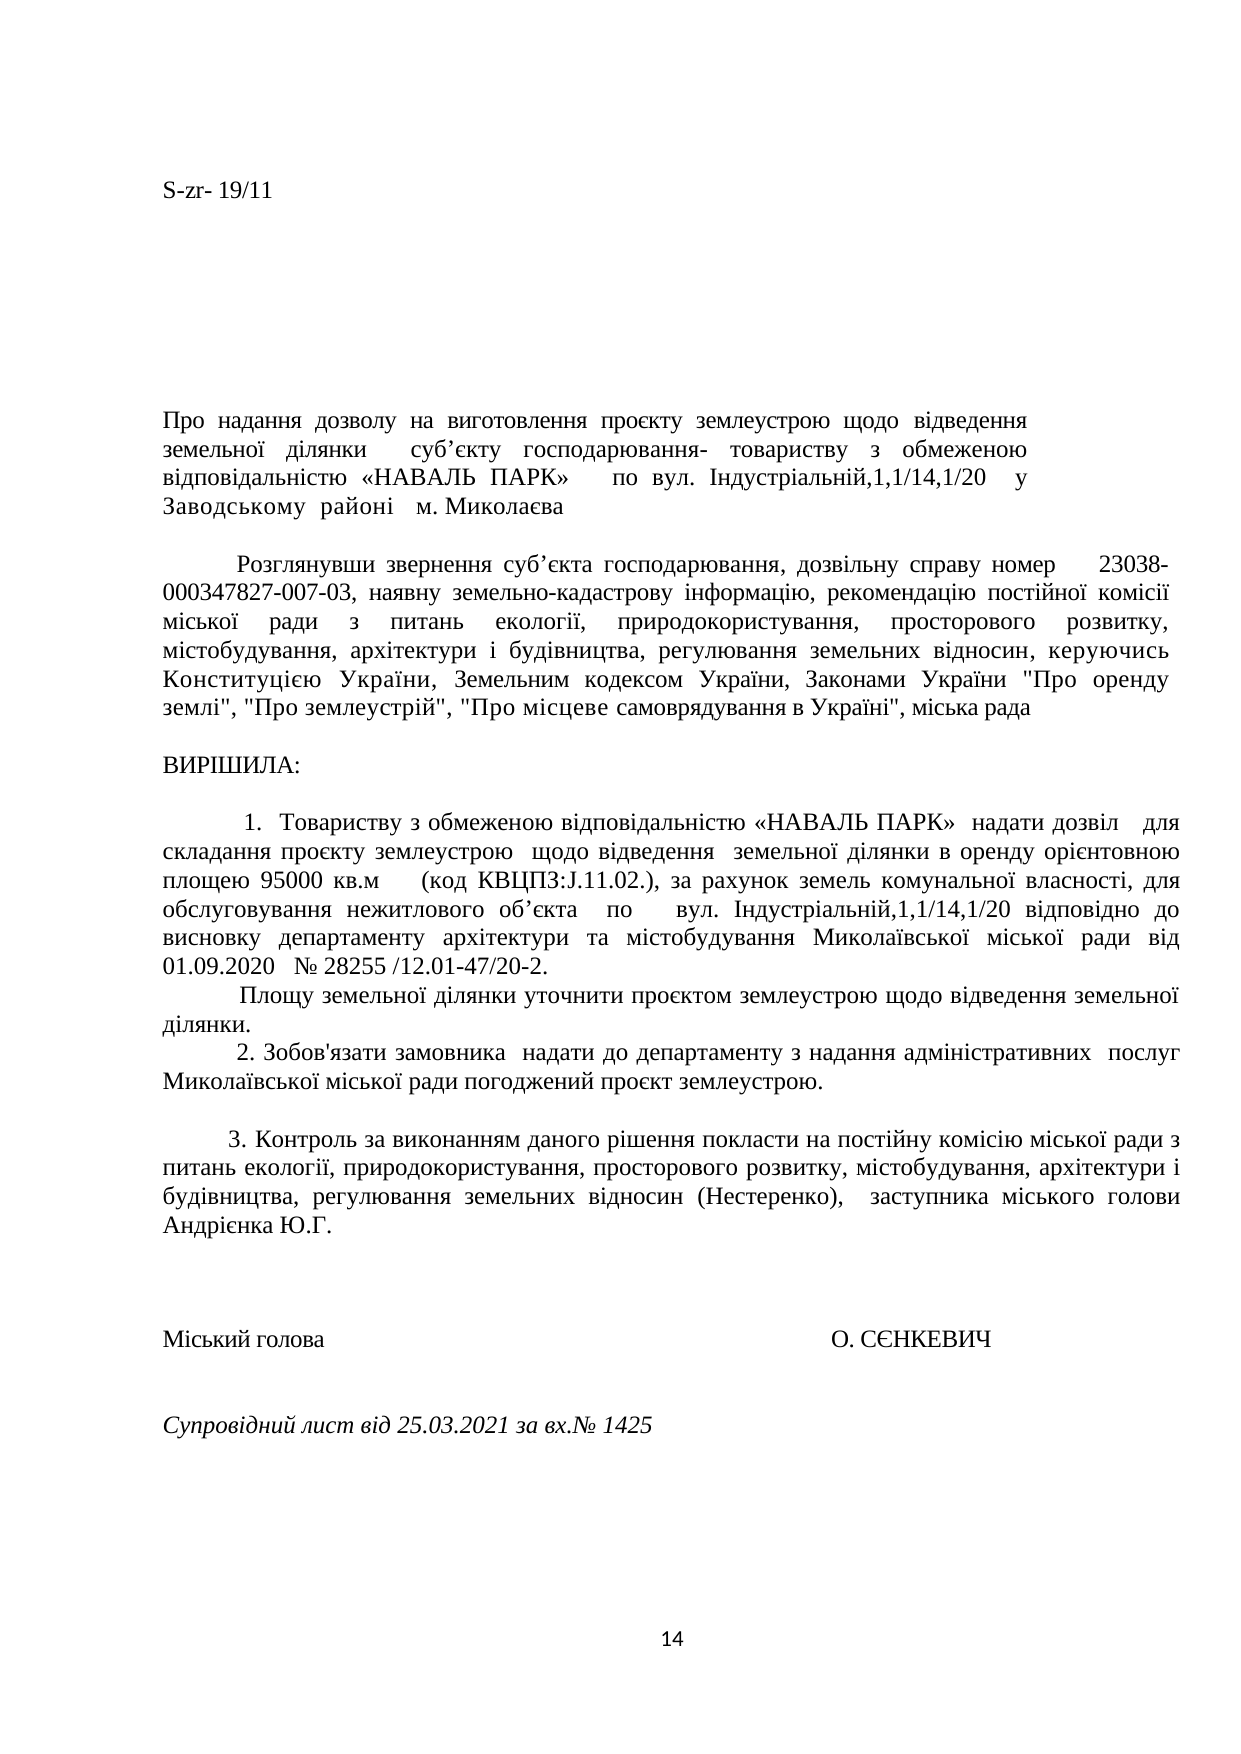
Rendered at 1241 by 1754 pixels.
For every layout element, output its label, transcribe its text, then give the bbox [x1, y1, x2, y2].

text 3. Контроль за виконанням даного рішення покласти на постійну комісію міської ради з питань екології, природокористування, просторового розвитку, містобудування, архітектури і будівництва, регулювання земельних відносин (Нестеренко), заступника міського голови Андрієнка Ю.Г. [162, 1124, 1181, 1239]
text Супровідний лист від 25.03.2021 за вх.№ 1425 [162, 1410, 1181, 1439]
text Площу земельної ділянки уточнити проєктом землеустрою щодо відведення земельної ділянки. [162, 980, 1181, 1037]
text Про надання дозволу на виготовлення проєкту землеустрою щодо відведення земельної ділянки суб’єкту господарювання- товариству з обмеженою відповідальністю «НАВАЛЬ ПАРК» по вул. Індустріальній,1,1/14,1/20 у Заводському районі м. Миколаєва [162, 405, 1027, 520]
text 1. Товариству з обмеженою відповідальністю «НАВАЛЬ ПАРК» надати дозвіл для складання проєкту землеустрою щодо відведення земельної ділянки в оренду орієнтовною площею 95000 кв.м (код КВЦПЗ:J.11.02.), за рахунок земель комунальної власності, для обслуговування нежитлового об’єкта по вул. Індустріальній,1,1/14,1/20 відповідно до висновку департаменту архітектури та містобудування Миколаївської міської ради від 01.09.2020 № 28255 /12.01-47/20-2. [162, 807, 1181, 980]
text Розглянувши звернення суб’єкта господарювання, дозвільну справу номер 23038-000347827-007-03, наявну земельно-кадастрову інформацію, рекомендацію постійної комісії міської ради з питань екології, природокористування, просторового розвитку, містобудування, архітектури і будівництва, регулювання земельних відносин, керуючись Конституцією України, Земельним кодексом України, Законами України "Про оренду землі", "Про землеустрій", "Про місцеве самоврядування в Україні", міська рада [162, 549, 1169, 721]
text ВИРІШИЛА: [162, 750, 1181, 779]
text 2. Зобов'язати замовника надати до департаменту з надання адміністративних послуг Миколаївської міської ради погоджений проєкт землеустрою. [162, 1037, 1181, 1095]
text S-zr- 19/11 [162, 175, 1181, 204]
text Міський голова О. СЄНКЕВИЧ [162, 1324, 1181, 1353]
